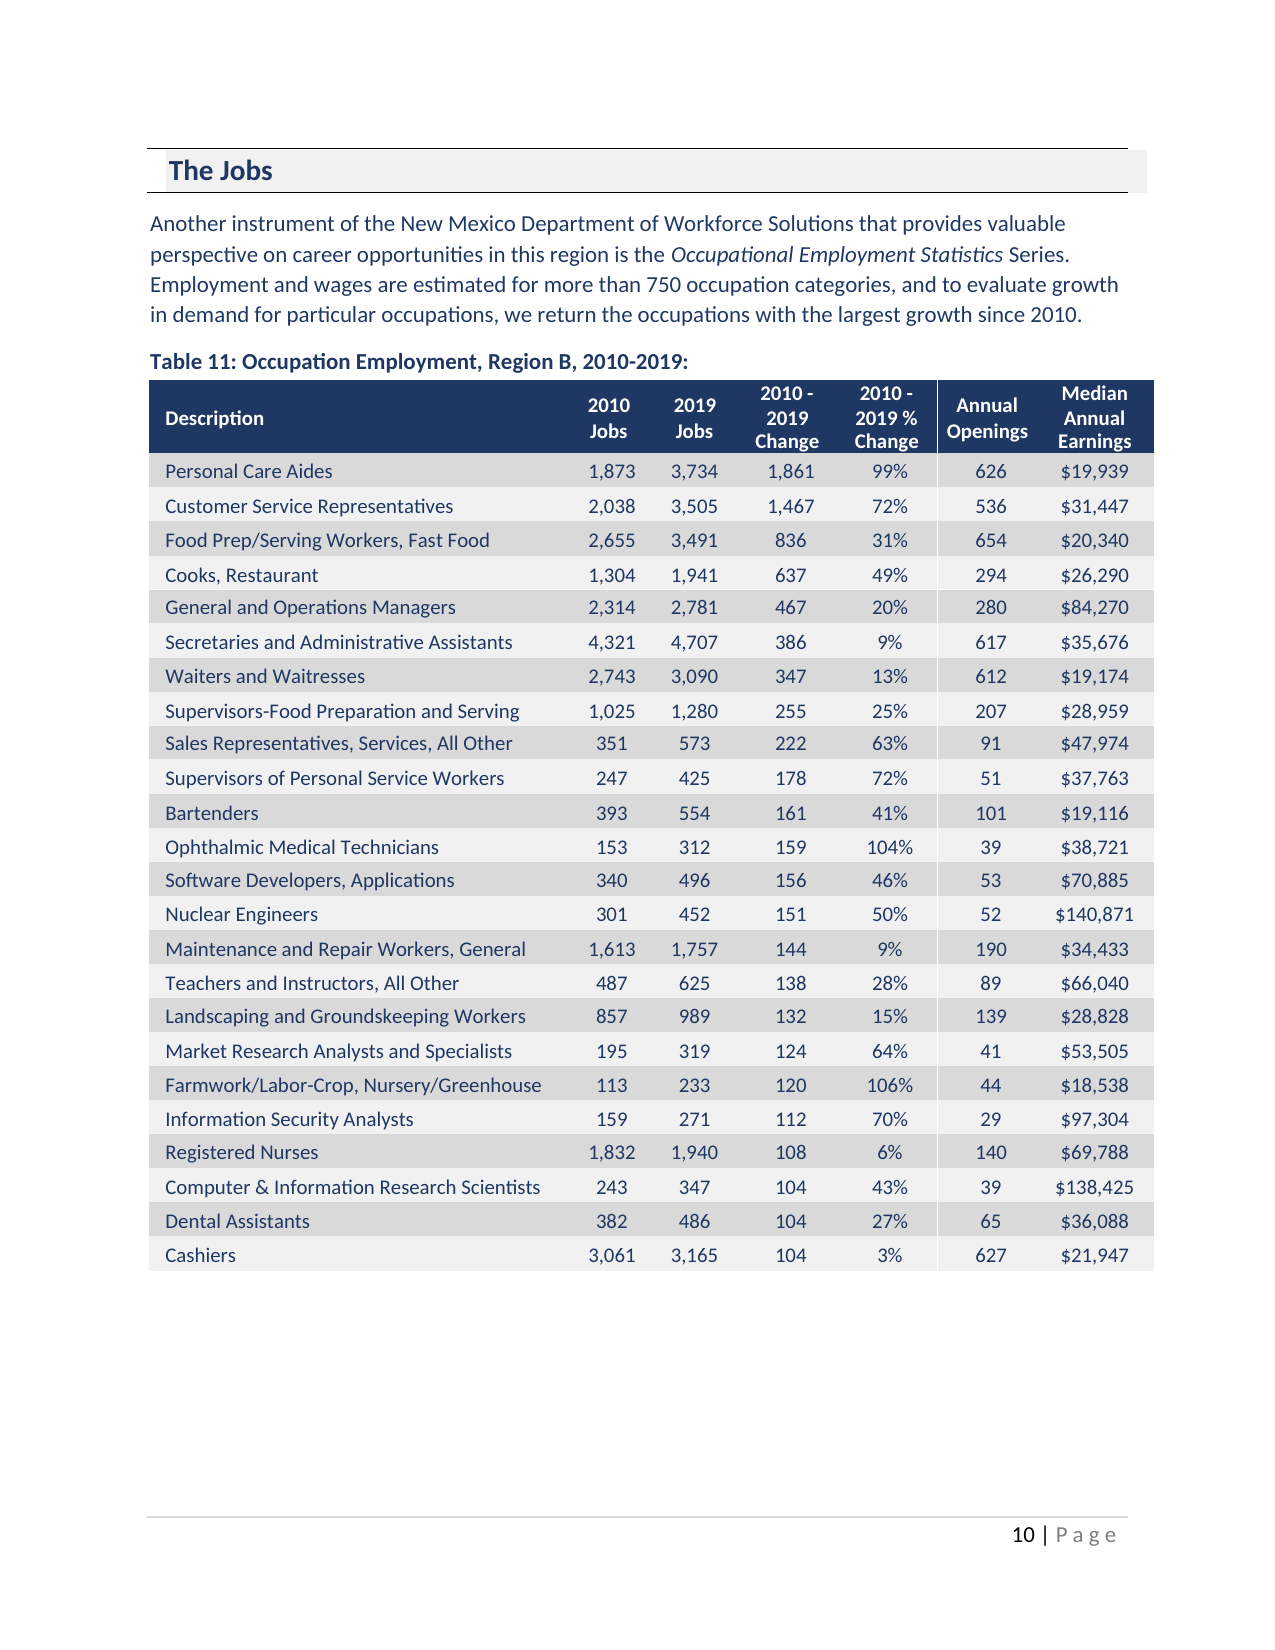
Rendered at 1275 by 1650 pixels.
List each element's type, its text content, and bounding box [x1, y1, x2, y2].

table_cell 104 [740, 1236, 842, 1271]
table_cell 89 [938, 964, 1045, 998]
table_cell 222 [740, 726, 842, 759]
table_cell $21,947 [1045, 1236, 1154, 1271]
table_cell 243 [569, 1168, 655, 1202]
table_cell $28,828 [1045, 998, 1154, 1032]
table_cell 49% [842, 556, 937, 589]
table_cell 271 [655, 1100, 740, 1134]
table_cell $19,174 [1045, 658, 1154, 692]
table_cell $38,721 [1045, 828, 1154, 862]
table_cell Customer Service Representatives [149, 487, 569, 521]
table_cell Supervisors-Food Preparation and Serving [149, 692, 569, 726]
table_cell 91 [938, 726, 1045, 759]
table_cell 536 [938, 487, 1045, 521]
table_cell 301 [569, 896, 655, 930]
table_cell 2,655 [569, 521, 655, 556]
text Table 11: Occupation Employment, Region B, 2010-2019: [150, 347, 1139, 375]
table_cell 39 [938, 828, 1045, 862]
table_header Median Annual Earnings [1045, 380, 1154, 453]
table_cell $36,088 [1045, 1202, 1154, 1236]
table_cell 280 [938, 590, 1045, 623]
table_cell 1,832 [569, 1134, 655, 1168]
table_cell 27% [842, 1202, 937, 1236]
table_cell 112 [740, 1100, 842, 1134]
table_cell $28,959 [1045, 692, 1154, 726]
table_cell 72% [842, 759, 937, 794]
table_cell 43% [842, 1168, 937, 1202]
table_cell 612 [938, 658, 1045, 692]
table_cell 3,734 [655, 453, 740, 487]
table_cell 124 [740, 1032, 842, 1066]
table_cell Nuclear Engineers [149, 896, 569, 930]
table_cell $138,425 [1045, 1168, 1154, 1202]
table_cell Sales Representatives, Services, All Other [149, 726, 569, 759]
table_cell 1,873 [569, 453, 655, 487]
table_cell $26,290 [1045, 556, 1154, 589]
table_cell $35,676 [1045, 623, 1154, 658]
table_cell Ophthalmic Medical Technicians [149, 828, 569, 862]
table_cell 104 [740, 1202, 842, 1236]
table_cell 44 [938, 1066, 1045, 1100]
table_cell 64% [842, 1032, 937, 1066]
table_cell 159 [569, 1100, 655, 1134]
table_cell $37,763 [1045, 759, 1154, 794]
table_cell 46% [842, 862, 937, 896]
table_cell Secretaries and Administrative Assistants [149, 623, 569, 658]
table_cell 340 [569, 862, 655, 896]
table_cell Dental Assistants [149, 1202, 569, 1236]
table_cell 195 [569, 1032, 655, 1066]
table_cell 156 [740, 862, 842, 896]
table_cell 294 [938, 556, 1045, 589]
table_cell 637 [740, 556, 842, 589]
table_cell Registered Nurses [149, 1134, 569, 1168]
table_cell 20% [842, 590, 937, 623]
table_cell 617 [938, 623, 1045, 658]
table_cell 4,707 [655, 623, 740, 658]
table_cell 496 [655, 862, 740, 896]
table_cell $47,974 [1045, 726, 1154, 759]
table_cell $19,939 [1045, 453, 1154, 487]
table_cell Farmwork/Labor-Crop, Nursery/Greenhouse [149, 1066, 569, 1100]
table_cell 347 [655, 1168, 740, 1202]
table_cell Landscaping and Groundskeeping Workers [149, 998, 569, 1032]
table_cell 4,321 [569, 623, 655, 658]
table_cell Information Security Analysts [149, 1100, 569, 1134]
table_header Annual Openings [938, 380, 1045, 453]
table_cell 486 [655, 1202, 740, 1236]
table_cell $66,040 [1045, 964, 1154, 998]
table_cell 654 [938, 521, 1045, 556]
table_cell 138 [740, 964, 842, 998]
table_cell 554 [655, 794, 740, 828]
table_cell $19,116 [1045, 794, 1154, 828]
table_cell 1,757 [655, 930, 740, 964]
table_cell 161 [740, 794, 842, 828]
table_cell 52 [938, 896, 1045, 930]
table_cell Computer & Information Research Scientists [149, 1168, 569, 1202]
table_cell 140 [938, 1134, 1045, 1168]
table_cell 3,090 [655, 658, 740, 692]
table_cell Food Prep/Serving Workers, Fast Food [149, 521, 569, 556]
table_cell Maintenance and Repair Workers, General [149, 930, 569, 964]
table_cell 9% [842, 930, 937, 964]
table_cell 573 [655, 726, 740, 759]
table_cell 393 [569, 794, 655, 828]
table_cell 3% [842, 1236, 937, 1271]
table_cell 39 [938, 1168, 1045, 1202]
table_cell 2,781 [655, 590, 740, 623]
table_cell 104% [842, 828, 937, 862]
table_cell 351 [569, 726, 655, 759]
table_cell $34,433 [1045, 930, 1154, 964]
table_cell 452 [655, 896, 740, 930]
table_cell 1,861 [740, 453, 842, 487]
table_cell 625 [655, 964, 740, 998]
table_cell $84,270 [1045, 590, 1154, 623]
table_cell $69,788 [1045, 1134, 1154, 1168]
table_cell 1,613 [569, 930, 655, 964]
table_cell 104 [740, 1168, 842, 1202]
table_cell 1,025 [569, 692, 655, 726]
table_cell 139 [938, 998, 1045, 1032]
table_cell 836 [740, 521, 842, 556]
table_cell 151 [740, 896, 842, 930]
table_cell 626 [938, 453, 1045, 487]
table_cell 65 [938, 1202, 1045, 1236]
table_cell Market Research Analysts and Specialists [149, 1032, 569, 1066]
table_cell 1,467 [740, 487, 842, 521]
table_cell 63% [842, 726, 937, 759]
table_cell 101 [938, 794, 1045, 828]
table_cell 3,061 [569, 1236, 655, 1271]
table_cell 1,304 [569, 556, 655, 589]
table_cell 15% [842, 998, 937, 1032]
table_cell $70,885 [1045, 862, 1154, 896]
table_cell 113 [569, 1066, 655, 1100]
table_cell 233 [655, 1066, 740, 1100]
table_cell $31,447 [1045, 487, 1154, 521]
table_header 2010 - 2019 % Change [842, 380, 937, 453]
table_cell 386 [740, 623, 842, 658]
table_cell 132 [740, 998, 842, 1032]
table_cell 627 [938, 1236, 1045, 1271]
table_cell 425 [655, 759, 740, 794]
table_cell 41 [938, 1032, 1045, 1066]
table_cell Waiters and Waitresses [149, 658, 569, 692]
table_header 2019 Jobs [655, 380, 740, 453]
table_cell Teachers and Instructors, All Other [149, 964, 569, 998]
table_cell 2,038 [569, 487, 655, 521]
table_cell General and Operations Managers [149, 590, 569, 623]
text Another instrument of the New Mexico Department of Workforce Solutions that provides valuable perspective on career opportunities in this region is the Occupational Employment Statistics Series. Employment and wages are estimated for more than 750 occupation categories, and to evaluate growth in demand for particular occupations, we return the occupations with the largest growth since 2010. [150, 209, 1123, 328]
table_cell 51 [938, 759, 1045, 794]
table_cell 312 [655, 828, 740, 862]
table_cell 9% [842, 623, 937, 658]
table_cell 50% [842, 896, 937, 930]
table_cell $18,538 [1045, 1066, 1154, 1100]
table_cell Supervisors of Personal Service Workers [149, 759, 569, 794]
table_cell Personal Care Aides [149, 453, 569, 487]
table_cell 487 [569, 964, 655, 998]
table_header Description [149, 380, 569, 453]
table_cell 1,940 [655, 1134, 740, 1168]
table_cell 1,280 [655, 692, 740, 726]
table_cell 190 [938, 930, 1045, 964]
table_cell $140,871 [1045, 896, 1154, 930]
table_cell 72% [842, 487, 937, 521]
table_cell Bartenders [149, 794, 569, 828]
table_header 2010 Jobs [569, 380, 655, 453]
table_cell $97,304 [1045, 1100, 1154, 1134]
table_cell Cooks, Restaurant [149, 556, 569, 589]
table_cell 857 [569, 998, 655, 1032]
table_cell 207 [938, 692, 1045, 726]
table_cell 178 [740, 759, 842, 794]
table_cell Cashiers [149, 1236, 569, 1271]
table_cell 6% [842, 1134, 937, 1168]
table_cell 255 [740, 692, 842, 726]
table_cell 28% [842, 964, 937, 998]
table_cell 247 [569, 759, 655, 794]
table_cell 25% [842, 692, 937, 726]
table_cell 144 [740, 930, 842, 964]
table_cell 159 [740, 828, 842, 862]
table_cell 53 [938, 862, 1045, 896]
table_cell $53,505 [1045, 1032, 1154, 1066]
table_cell 347 [740, 658, 842, 692]
table_cell 13% [842, 658, 937, 692]
table_cell 106% [842, 1066, 937, 1100]
table_cell 3,505 [655, 487, 740, 521]
table_cell 29 [938, 1100, 1045, 1134]
table_cell 120 [740, 1066, 842, 1100]
table_header 2010 - 2019 Change [740, 380, 842, 453]
table_cell 153 [569, 828, 655, 862]
table_cell $20,340 [1045, 521, 1154, 556]
table_cell Software Developers, Applications [149, 862, 569, 896]
table_cell 989 [655, 998, 740, 1032]
table_cell 467 [740, 590, 842, 623]
table_cell 3,491 [655, 521, 740, 556]
table_cell 2,743 [569, 658, 655, 692]
table_cell 99% [842, 453, 937, 487]
table_cell 70% [842, 1100, 937, 1134]
table_cell 382 [569, 1202, 655, 1236]
table_cell 108 [740, 1134, 842, 1168]
table_cell 2,314 [569, 590, 655, 623]
table_cell 319 [655, 1032, 740, 1066]
table_cell 1,941 [655, 556, 740, 589]
table_cell 41% [842, 794, 937, 828]
table_cell 31% [842, 521, 937, 556]
table_cell 3,165 [655, 1236, 740, 1271]
